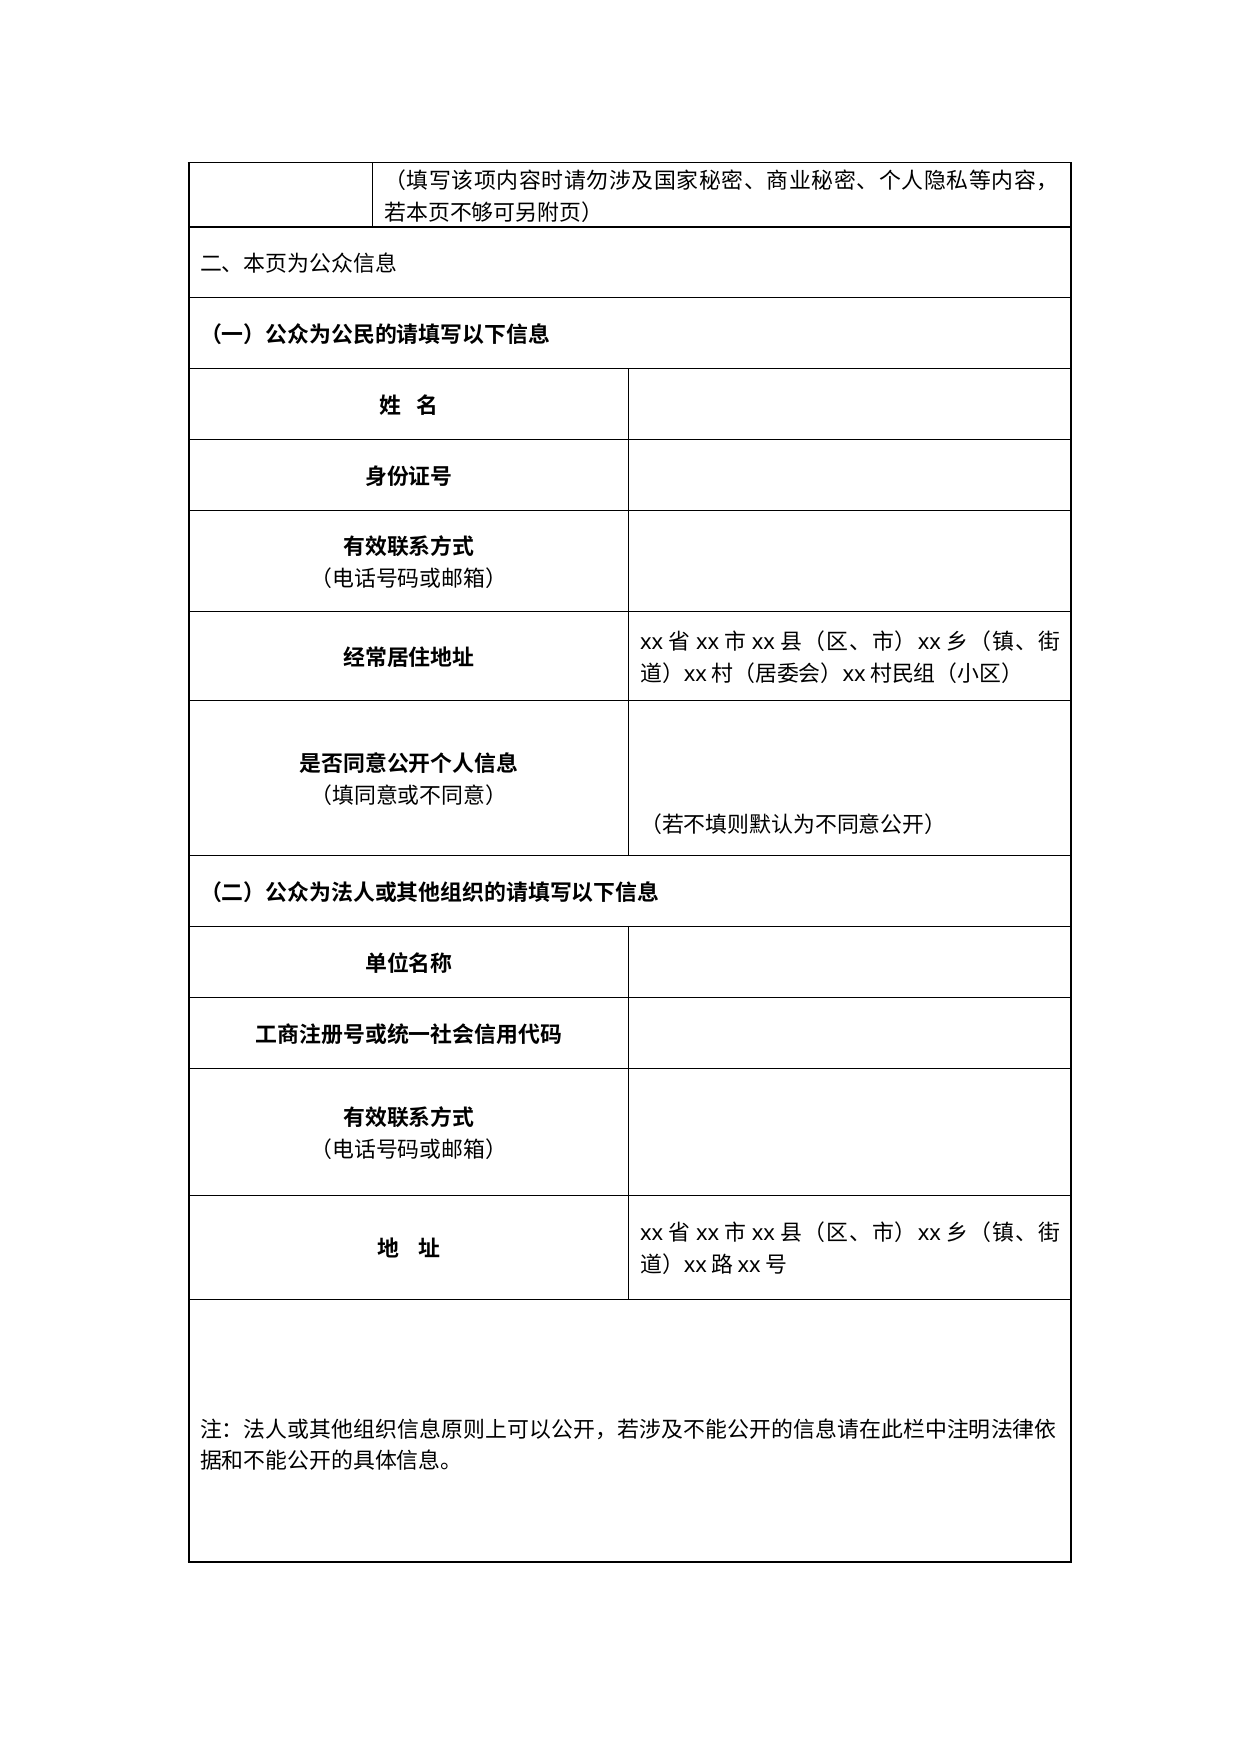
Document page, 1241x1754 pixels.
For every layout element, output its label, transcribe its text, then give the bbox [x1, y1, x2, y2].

table_cell 二、本页为公众信息 [190, 228, 1070, 297]
table_cell （二）公众为法人或其他组织的请填写以下信息 [190, 856, 1070, 926]
table_cell [629, 927, 1070, 997]
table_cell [373, 163, 1070, 226]
table_cell 有效联系方式 （电话号码或邮箱） [190, 1069, 628, 1195]
table_cell （一）公众为公民的请填写以下信息 [190, 298, 1070, 368]
table_cell 单位名称 [190, 927, 628, 997]
table_cell （若不填则默认为不同意公开） [629, 701, 1070, 855]
table_cell 是否同意公开个人信息 （填同意或不同意） [190, 701, 628, 855]
table_cell [629, 1069, 1070, 1195]
table_cell 姓 名 [190, 369, 628, 439]
table_cell xx省xx市xx县（区、市）xx乡（镇、街道）xx村（居委会）xx村民组（小区） [629, 612, 1070, 700]
table_cell [629, 511, 1070, 611]
table_cell xx省xx市xx县（区、市）xx乡（镇、街道）xx路xx号 [629, 1196, 1070, 1299]
table_cell 工商注册号或统一社会信用代码 [190, 998, 628, 1067]
table_cell [629, 369, 1070, 439]
table_cell 身份证号 [190, 440, 628, 510]
table_cell 有效联系方式 （电话号码或邮箱） [190, 511, 628, 611]
table_cell 地 址 [190, 1196, 628, 1299]
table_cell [190, 163, 372, 226]
table_cell [629, 440, 1070, 510]
table_cell [629, 998, 1070, 1067]
table_cell 注：法人或其他组织信息原则上可以公开，若涉及不能公开的信息请在此栏中注明法律依据和不能公开的具体信息。 [190, 1300, 1070, 1561]
table_cell 经常居住地址 [190, 612, 628, 700]
